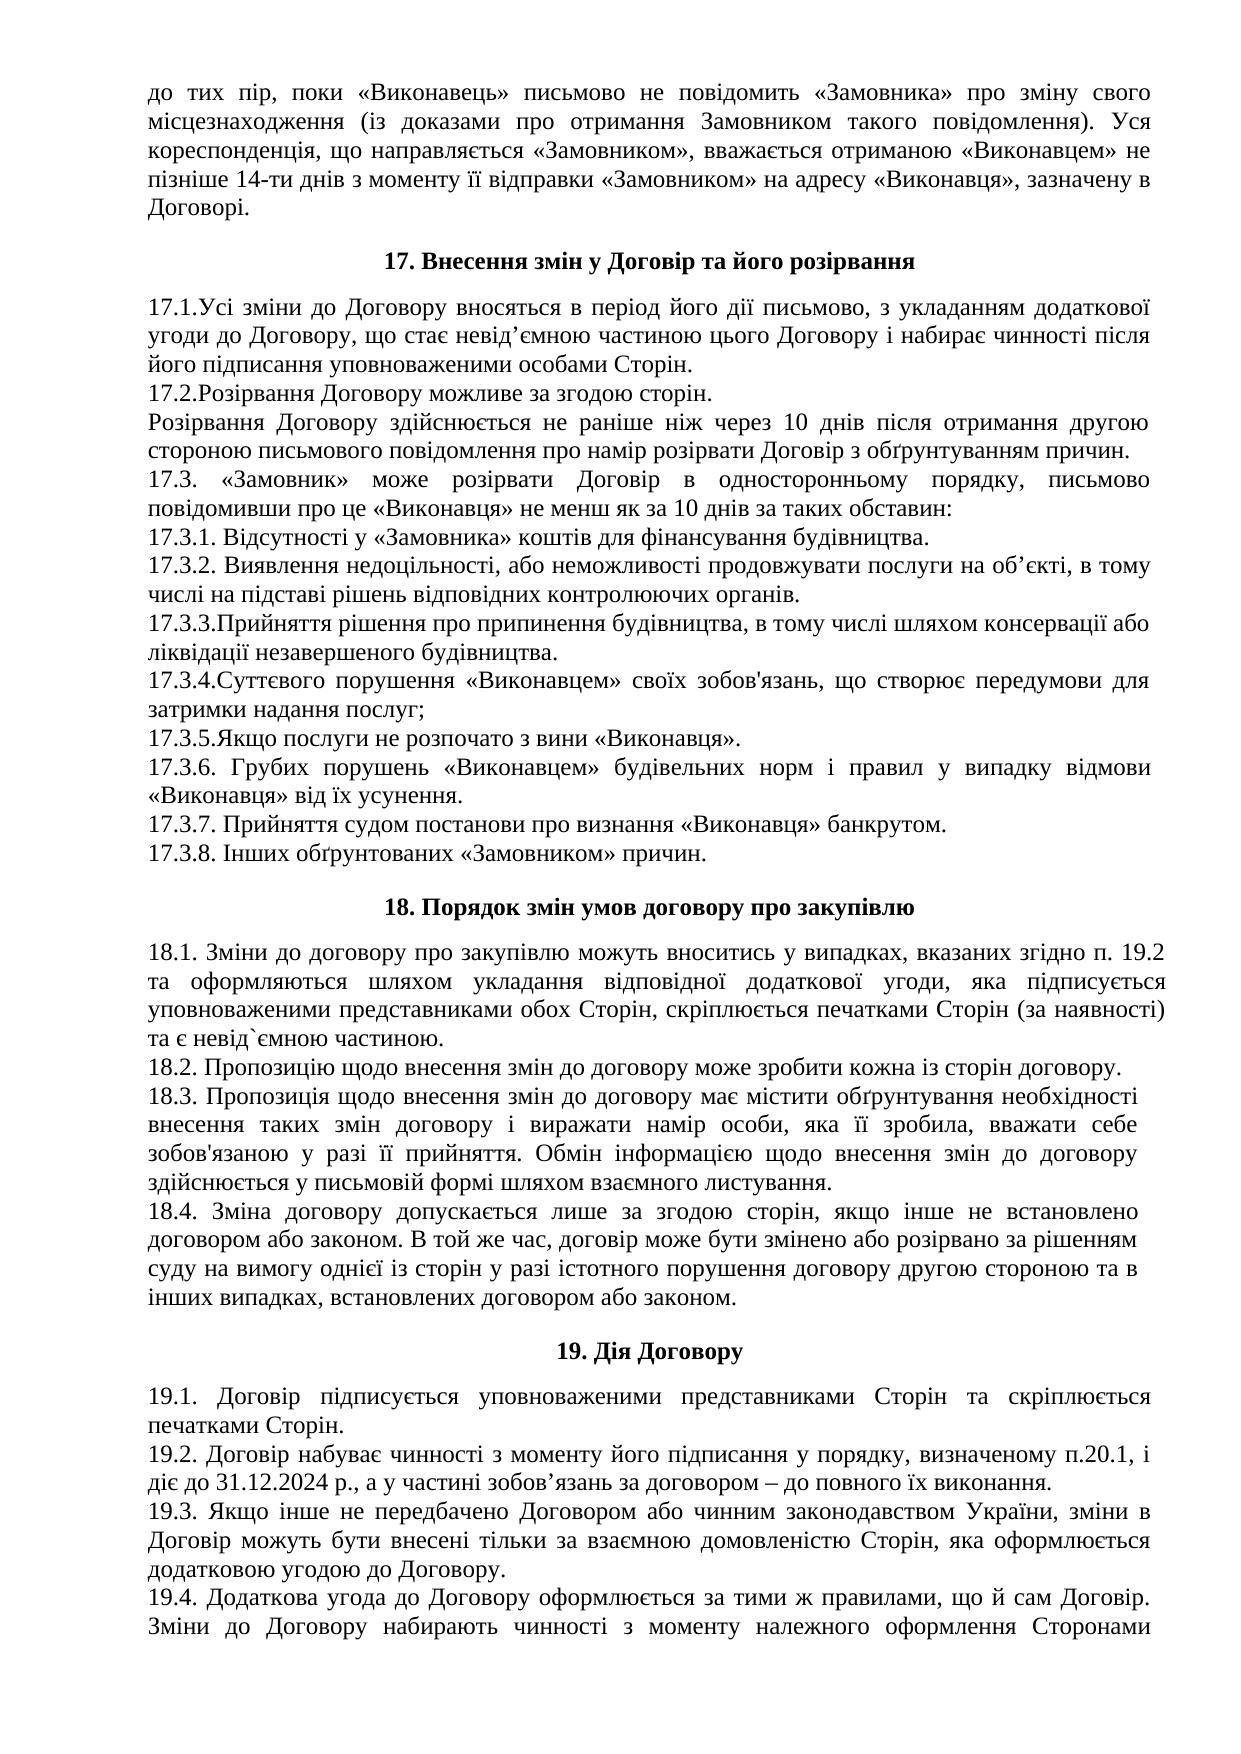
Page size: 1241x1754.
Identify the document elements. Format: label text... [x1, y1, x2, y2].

text 17.3.4.Cуттєвого порушення «Виконавцем» своїх зобов'язань, що створює передумови для затримки надання послуг; [148, 665, 1150, 723]
text 17.3.2. Виявлення недоцільності, або неможливості продовжувати послуги на об’єкті, в тому числі на підставі рішень відповідних контролюючих органів. [148, 550, 1152, 608]
text 18.3. Пропозиція щодо внесення змін до договору має містити обґрунтування необхідності внесення таких змін договору і виражати намір особи, яка її зробила, вважати себе зобов'язаною у разі її прийняття. Обмін інформацією щодо внесення змін до договору здійснюється у письмовій формі шляхом взаємного листування. [148, 1081, 1139, 1196]
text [148, 1582, 1152, 1640]
text 18.2. Пропозицію щодо внесення змін до договору може зробити кожна із сторін договору. [148, 1052, 1139, 1081]
text 17. Внесення змін у Договір та його розірвання [148, 246, 1152, 275]
text 17.3. «Замовник» може розірвати Договір в односторонньому порядку, письмово повідомивши про це «Виконавця» не менш як за 10 днів за таких обставин: [148, 464, 1151, 522]
text 19.2. Договір набуває чинності з моменту його підписання у порядку, визначеному п.20.1, і діє до 31.12.2024 р., а у частині зобов’язань за договором – до повного їх виконання. [148, 1439, 1152, 1496]
text 17.1.Усі зміни до Договору вносяться в період його дії письмово, з укладанням додаткової угоди до Договору, що стає невід’ємною частиною цього Договору і набирає чинності після його підписання уповноваженими особами Сторін. [148, 292, 1152, 378]
text 17.3.5.Якщо послуги не розпочато з вини «Виконавця». [148, 723, 1151, 752]
text 17.3.7. Прийняття судом постанови про визнання «Виконавця» банкрутом. [148, 809, 1152, 838]
text 18. Порядок змін умов договору про закупівлю [148, 892, 1152, 920]
text 17.3.1. Відсутності у «Замовника» коштів для фінансування будівництва. [148, 522, 1152, 550]
text Розірвання Договору здійснюється не раніше ніж через 10 днів після отримання другою стороною письмового повідомлення про намір розірвати Договір з обґрунтуванням причин. [148, 407, 1151, 464]
text 17.3.6. Грубих порушень «Виконавцем» будівельних норм і правил у випадку відмови «Виконавця» від їх усунення. [148, 752, 1152, 809]
text 17.2.Розірвання Договору можливе за згодою сторін. [148, 378, 1152, 407]
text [148, 77, 1152, 221]
text 18.4. Зміна договору допускається лише за згодою сторін, якщо інше не встановлено договором або законом. В той же час, договір може бути змінено або розірвано за рішенням суду на вимогу однієї із сторін у разі істотного порушення договору другою стороною та в інших випадках, встановлених договором або законом. [148, 1196, 1139, 1311]
text 19. Дія Договору [148, 1336, 1152, 1364]
text 17.3.3.Прийняття рішення про припинення будівництва, в тому числі шляхом консервації або ліквідації незавершеного будівництва. [148, 608, 1151, 665]
text 19.3. Якщо інше не передбачено Договором або чинним законодавством України, зміни в Договір можуть бути внесені тільки за взаємною домовленістю Сторін, яка оформлюється додатковою угодою до Договору. [148, 1496, 1152, 1582]
text 18.1. Зміни до договору про закупівлю можуть вноситись у випадках, вказаних згідно п. 19.2 та оформляються шляхом укладання відповідної додаткової угоди, яка підписується уповноваженими представниками обох Сторін, скріплюється печатками Сторін (за наявності) та є невід`ємною частиною. [148, 937, 1167, 1052]
text 19.1. Договір підписується уповноваженими представниками Сторін та скріплюється печатками Сторін. [148, 1381, 1152, 1439]
text 17.3.8. Інших обґрунтованих «Замовником» причин. [148, 838, 1152, 867]
